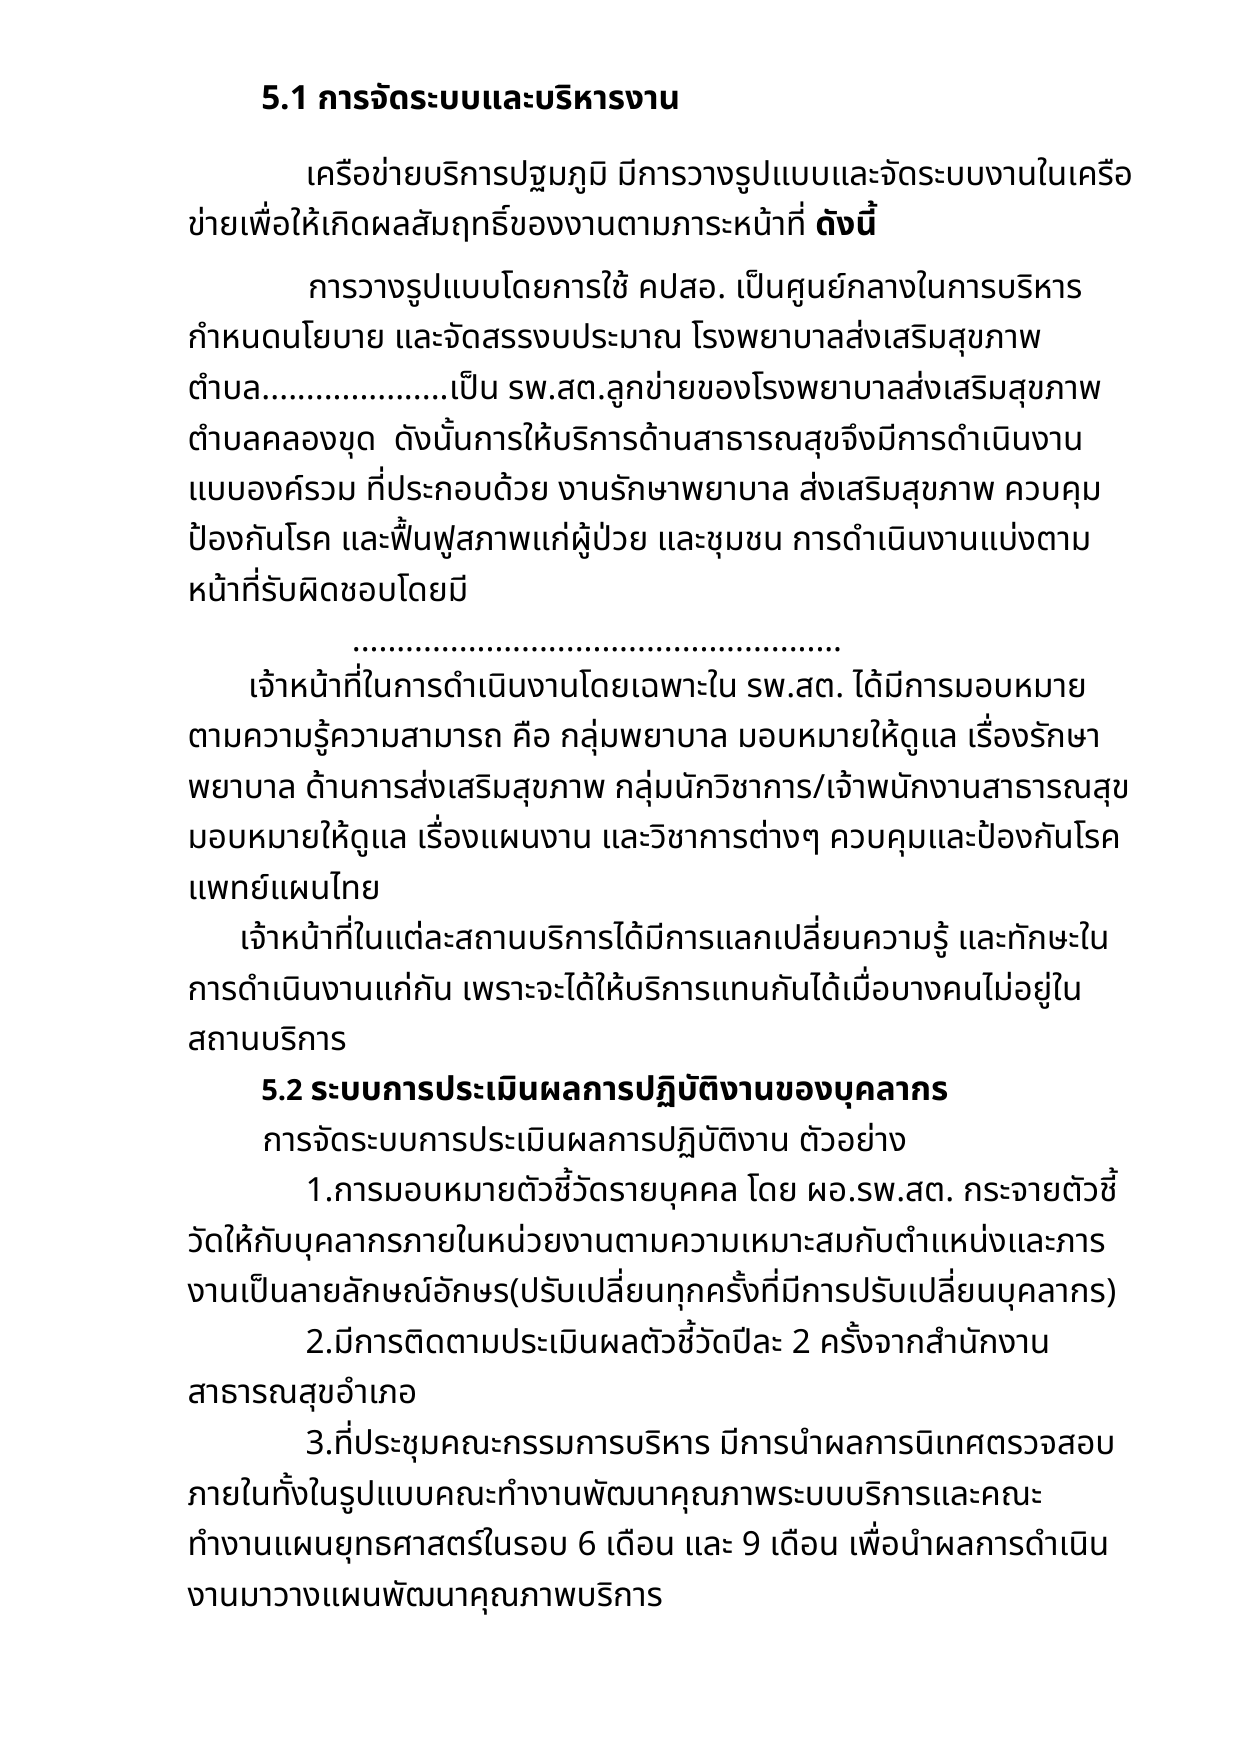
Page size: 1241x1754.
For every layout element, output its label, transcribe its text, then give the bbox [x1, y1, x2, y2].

text การจัดระบบการประเมินผลการปฏิบัติงาน ตัวอย่าง [187, 1116, 1125, 1166]
text ....................................................... [187, 616, 1140, 662]
text 1.การมอบหมายตัวชี้วัดรายบุคคล โดย ผอ.รพ.สต. กระจายตัวชี้วัดให้กับบุคลากรภายในหน่วยงานตามความเหมาะสมกับตำแหน่งและภารงานเป็นลายลักษณ์อักษร(ปรับเปลี่ยนทุกครั้งที่มีการปรับเปลี่ยนบุคลากร) [187, 1166, 1125, 1318]
text 3.ที่ประชุมคณะกรรมการบริหาร มีการนำผลการนิเทศตรวจสอบภายในทั้งในรูปแบบคณะทำงานพัฒนาคุณภาพระบบบริการและคณะทำงานแผนยุทธศาสตร์ในรอบ 6 เดือน และ 9 เดือน เพื่อนำผลการดำเนินงานมาวางแผนพัฒนาคุณภาพบริการ [187, 1419, 1125, 1621]
text 5.1 การจัดระบบและบริหารงาน [187, 74, 1125, 124]
text 2.มีการติดตามประเมินผลตัวชี้วัดปีละ 2 ครั้งจากสำนักงานสาธารณสุขอำเภอ [187, 1318, 1125, 1419]
text เจ้าหน้าที่ในการดำเนินงานโดยเฉพาะใน รพ.สต. ได้มีการมอบหมายตามความรู้ความสามารถ คือ กลุ่มพยาบาล มอบหมายให้ดูแล เรื่องรักษาพยาบาล ด้านการส่งเสริมสุขภาพ กลุ่มนักวิชาการ/เจ้าพนักงานสาธารณสุข มอบหมายให้ดูแล เรื่องแผนงาน และวิชาการต่างๆ ควบคุมและป้องกันโรค แพทย์แผนไทย [187, 662, 1140, 914]
text การวางรูปแบบโดยการใช้ คปสอ. เป็นศูนย์กลางในการบริหาร กำหนดนโยบาย และจัดสรรงบประมาณ โรงพยาบาลส่งเสริมสุขภาพตำบล.....................เป็น รพ.สต.ลูกข่ายของโรงพยาบาลส่งเสริมสุขภาพตำบลคลองขุด ดังนั้นการให้บริการด้านสาธารณสุขจึงมีการดำเนินงานแบบองค์รวม ที่ประกอบด้วย งานรักษาพยาบาล ส่งเสริมสุขภาพ ควบคุมป้องกันโรค และฟื้นฟูสภาพแก่ผู้ป่วย และชุมชน การดำเนินงานแบ่งตามหน้าที่รับผิดชอบโดยมี [187, 263, 1140, 616]
text เครือข่ายบริการปฐมภูมิ มีการวางรูปแบบและจัดระบบงานในเครือข่ายเพื่อให้เกิดผลสัมฤทธิ์ของงานตามภาระหน้าที่ ดังนี้ [187, 149, 1140, 250]
text 5.2 ระบบการประเมินผลการปฏิบัติงานของบุคลากร [187, 1065, 1125, 1116]
text เจ้าหน้าที่ในแต่ละสถานบริการได้มีการแลกเปลี่ยนความรู้ และทักษะในการดำเนินงานแก่กัน เพราะจะได้ให้บริการแทนกันได้เมื่อบางคนไม่อยู่ในสถานบริการ [187, 914, 1140, 1065]
